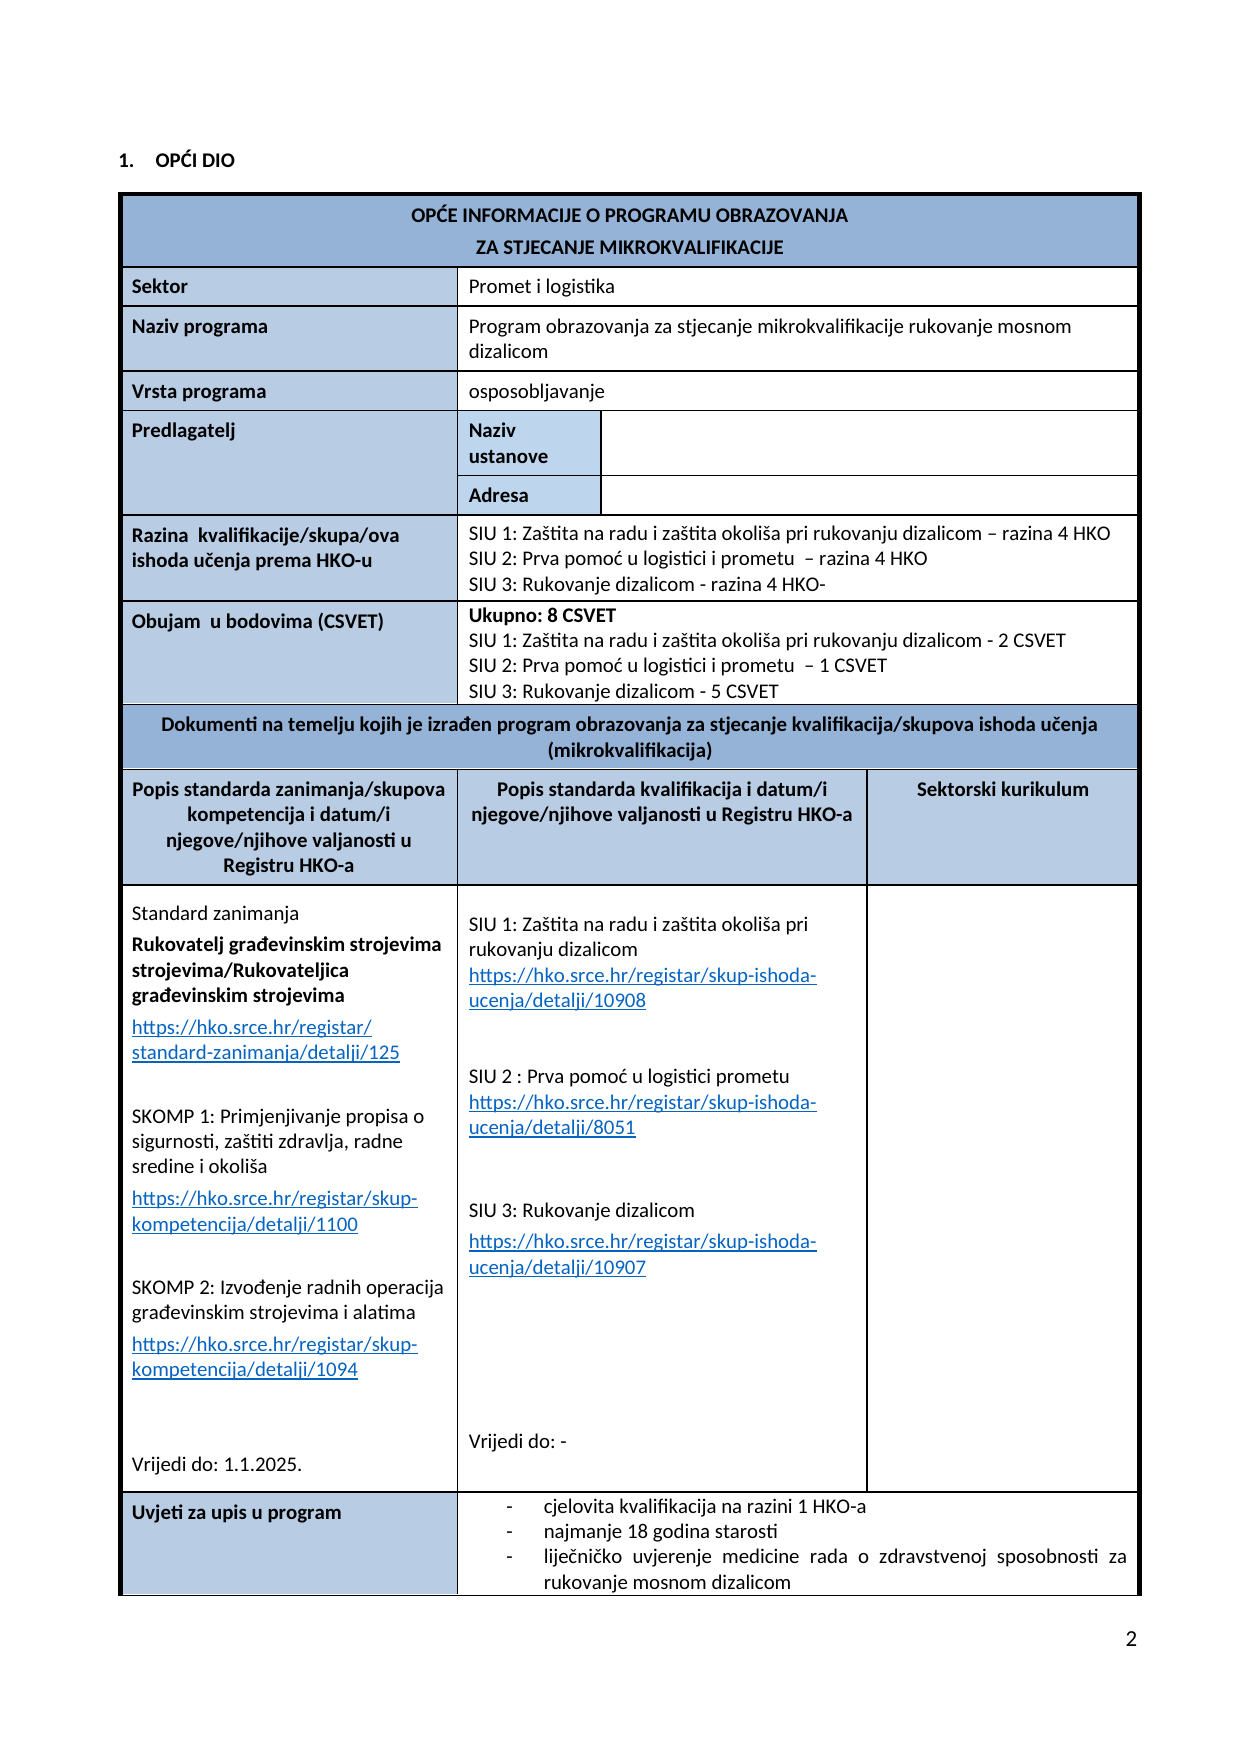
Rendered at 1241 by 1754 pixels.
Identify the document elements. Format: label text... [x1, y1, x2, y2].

table_cell Standard zanimanja Rukovatelj građevinskim strojevima strojevima/Rukovateljica građevinskim strojevima https://hko.srce.hr/registar/standard-zanimanja/detalji/125 SKOMP 1: Primjenjivanje propisa o sigurnosti, zaštiti zdravlja, radne sredine i okoliša https://hko.srce.hr/registar/skup-kompetencija/detalji/1100 SKOMP 2: Izvođenje radnih operacija građevinskim strojevima i alatima https://hko.srce.hr/registar/skup-kompetencija/detalji/1094 Vrijedi do: 1.1.2025. [123, 886, 457, 1491]
table_cell Razina kvalifikacije/skupa/ova ishoda učenja prema HKO-u [123, 516, 457, 600]
table_cell osposobljavanje [458, 372, 1137, 410]
table_cell Dokumenti na temelju kojih je izrađen program obrazovanja za stjecanje kvalifikacija/skupova ishoda učenja (mikrokvalifikacija) [123, 705, 1137, 768]
table_cell Naziv ustanove [458, 411, 600, 475]
table_cell [868, 886, 1137, 1491]
table_cell Popis standarda kvalifikacija i datum/i njegove/njihove valjanosti u Registru HKO-a [458, 770, 866, 884]
table_cell Sektor [123, 268, 457, 305]
table_cell Adresa [458, 476, 600, 514]
table_cell Predlagatelj [123, 411, 457, 514]
list OPĆI DIO [118, 148, 1137, 173]
table_cell SIU 1: Zaštita na radu i zaštita okoliša pri rukovanju dizalicom https://hko.srce.hr/registar/skup-ishoda-ucenja/detalji/10908 SIU 2 : Prva pomoć u logistici prometu https://hko.srce.hr/registar/skup-ishoda-ucenja/detalji/8051 SIU 3: Rukovanje dizalicom https://hko.srce.hr/registar/skup-ishoda-ucenja/detalji/10907 Vrijedi do: - [458, 886, 866, 1491]
table_cell Ukupno: 8 CSVET SIU 1: Zaštita na radu i zaštita okoliša pri rukovanju dizalicom - 2 CSVET SIU 2: Prva pomoć u logistici i prometu – 1 CSVET SIU 3: Rukovanje dizalicom - 5 CSVET [458, 602, 1137, 703]
table_cell cjelovita kvalifikacija na razini 1 HKO-a najmanje 18 godina starosti liječničko uvjerenje medicine rada o zdravstvenoj sposobnosti za rukovanje mosnom dizalicom [458, 1493, 1137, 1594]
table_header OPĆE INFORMACIJE O PROGRAMU OBRAZOVANJA ZA STJECANJE MIKROKVALIFIKACIJE [123, 196, 1137, 266]
table_cell Sektorski kurikulum [868, 770, 1137, 884]
table_cell Uvjeti za upis u program [123, 1493, 457, 1594]
table_cell [602, 476, 1137, 514]
table_cell Vrsta programa [123, 372, 457, 410]
table_cell Popis standarda zanimanja/skupova kompetencija i datum/i njegove/njihove valjanosti u Registru HKO-a [123, 770, 457, 884]
table_cell Obujam u bodovima (CSVET) [123, 602, 457, 703]
table_cell Program obrazovanja za stjecanje mikrokvalifikacije rukovanje mosnom dizalicom [458, 307, 1137, 370]
table_cell [602, 411, 1137, 475]
table_cell Promet i logistika [458, 268, 1137, 305]
table_cell SIU 1: Zaštita na radu i zaštita okoliša pri rukovanju dizalicom – razina 4 HKO SIU 2: Prva pomoć u logistici i prometu – razina 4 HKO SIU 3: Rukovanje dizalicom - razina 4 HKO- [458, 516, 1137, 600]
table_cell Naziv programa [123, 307, 457, 370]
